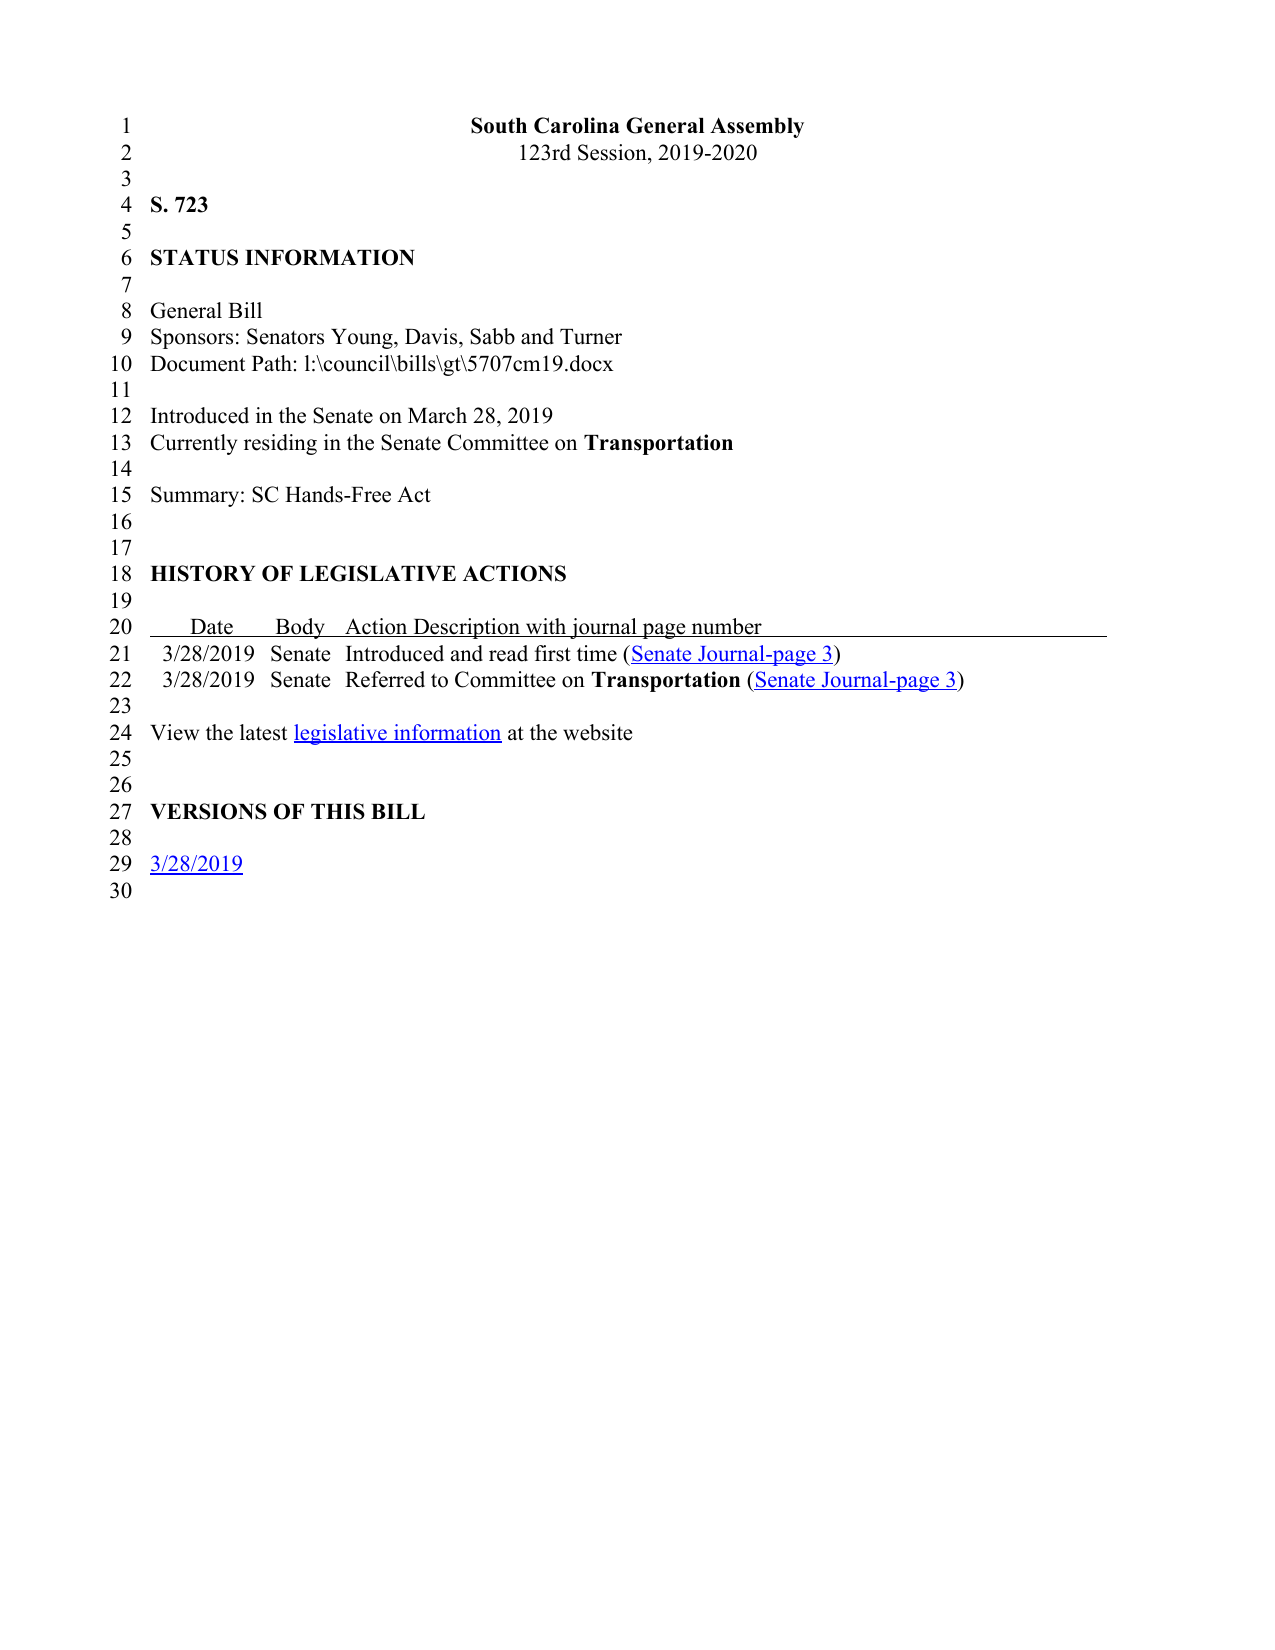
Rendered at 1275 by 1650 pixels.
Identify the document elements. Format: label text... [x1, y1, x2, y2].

text South Carolina General Assembly [150, 112, 1125, 139]
text HISTORY OF LEGISLATIVE ACTIONS [150, 561, 1125, 587]
text Summary: SC Hands-Free Act [150, 481, 1125, 508]
text Introduced in the Senate on March 28, 2019 [150, 402, 1125, 429]
text Currently residing in the Senate Committee on Transportation [150, 429, 1125, 455]
text S. 723 [150, 192, 1125, 218]
text View the latest legislative information at the website [150, 719, 1125, 745]
text Date Body Action Description with journal page number [150, 613, 1125, 639]
text Document Path: l:\council\bills\gt\5707cm19.docx [150, 350, 1125, 376]
text General Bill [150, 297, 1125, 323]
text 123rd Session, 2019-2020 [150, 139, 1125, 165]
text VERSIONS OF THIS BILL [150, 798, 1125, 824]
text STATUS INFORMATION [150, 244, 1125, 271]
text 3/28/2019 Senate Referred to Committee on Transportation (Senate Journal-page 3) [150, 666, 1125, 692]
text Sponsors: Senators Young, Davis, Sabb and Turner [150, 323, 1125, 350]
text 3/28/2019 Senate Introduced and read first time (Senate Journal-page 3) [150, 639, 1125, 666]
text 3/28/2019 [150, 850, 1125, 877]
